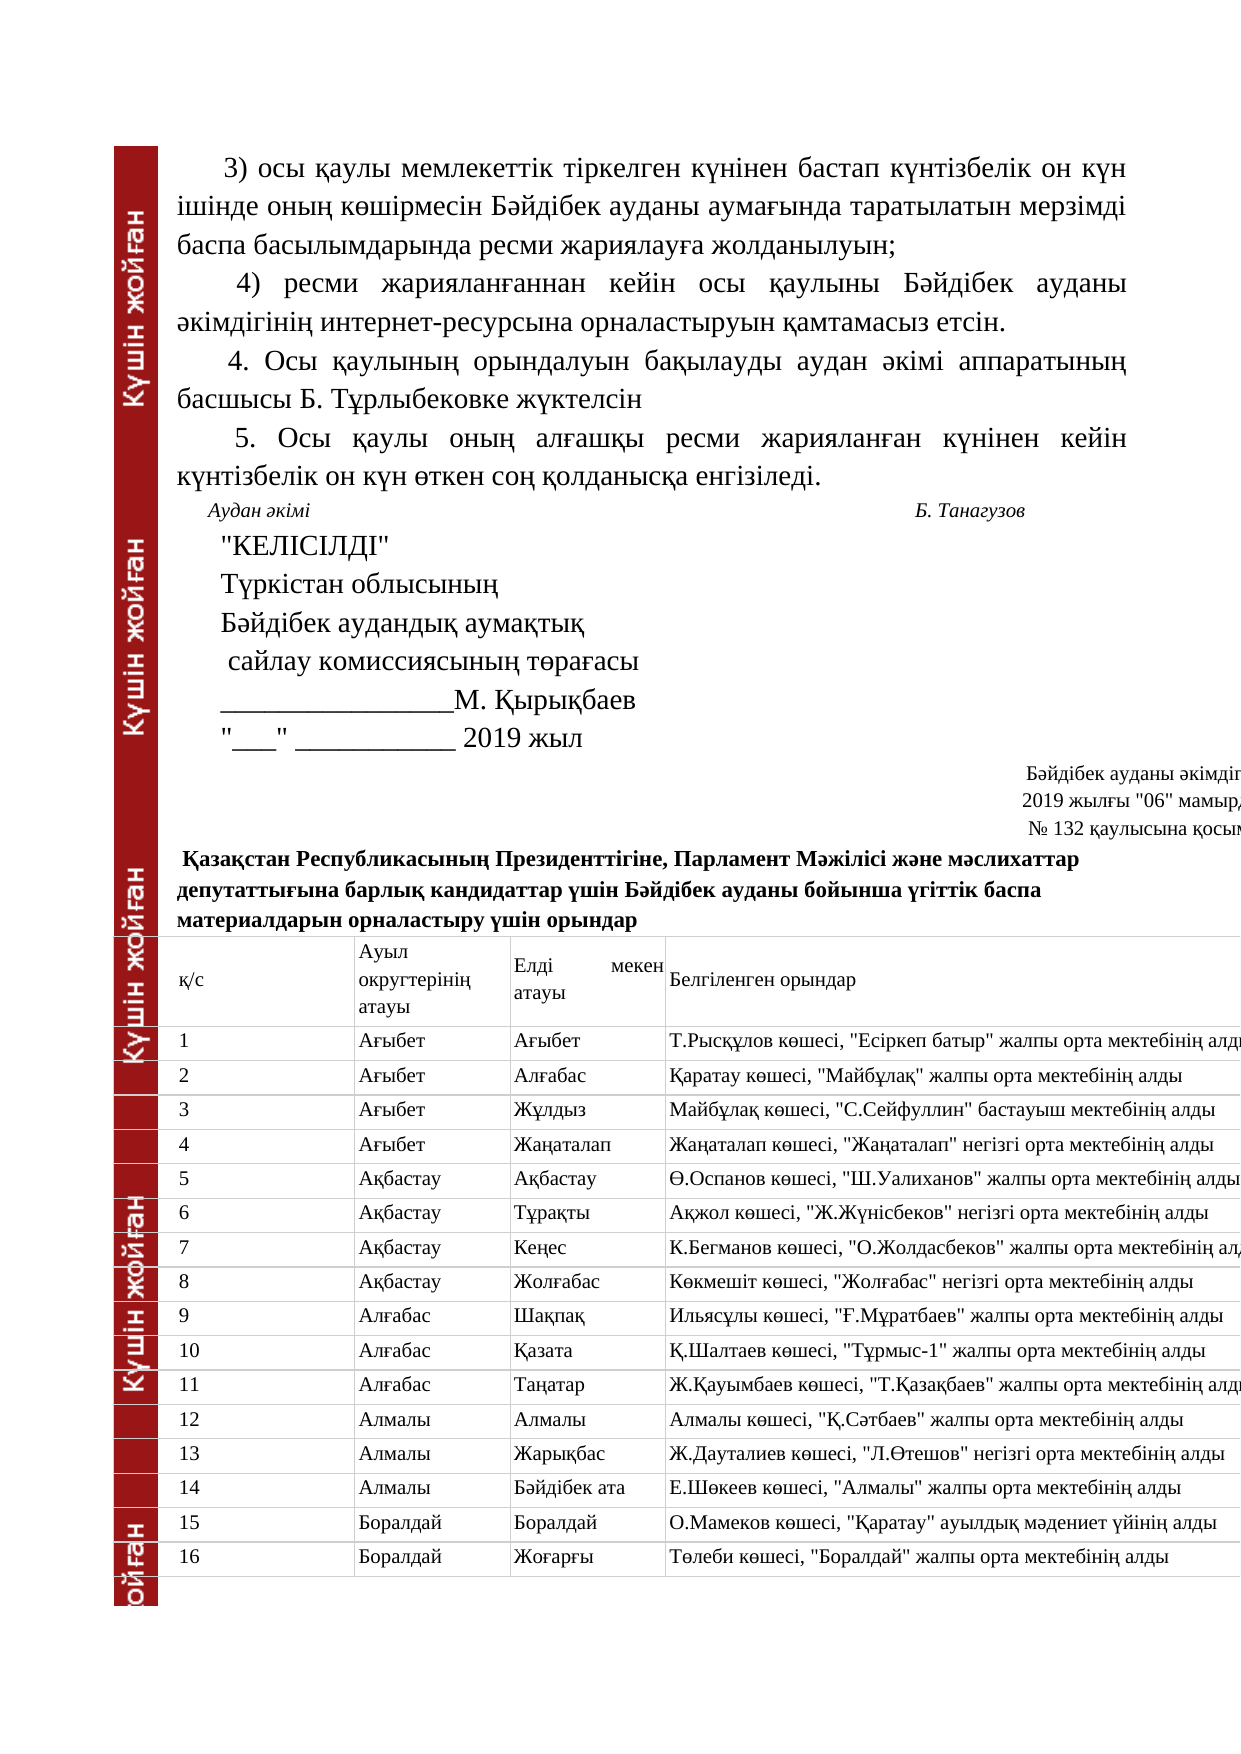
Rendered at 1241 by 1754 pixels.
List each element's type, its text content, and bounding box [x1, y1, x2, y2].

table_cell Көкмешіт көшесі, "Жолғабас" негізгі орта мектебінің алды [666, 1268, 1240, 1301]
table_cell Жаңаталап көшесі, "Жаңаталап" негізгі орта мектебінің алды [666, 1130, 1240, 1163]
text ________________М. Қырықбаев [112, 682, 1128, 716]
table_header қ/с [114, 937, 354, 1026]
table_cell Ағыбет [355, 1096, 510, 1129]
table_header Белгіленген орындар [666, 937, 1240, 1026]
table_cell Қазата [511, 1336, 665, 1369]
table_cell Ағыбет [511, 1027, 665, 1060]
table_header Елді мекен атауы [511, 937, 665, 1026]
table_cell Ө.Оспанов көшесі, "Ш.Уалиханов" жалпы орта мектебінің алды [666, 1164, 1240, 1197]
table_cell Боралдай [511, 1508, 665, 1541]
table_cell Боралдай [355, 1508, 510, 1541]
table_cell Төлеби көшесі, "Боралдай" жалпы орта мектебінің алды [666, 1543, 1240, 1576]
table_cell Алғабас [355, 1371, 510, 1404]
table_cell Ақбастау [355, 1199, 510, 1232]
text 4. Осы қаулының орындалуын бақылауды аудан әкімі аппаратының басшысы Б. Тұрлыбековке жүктелсін [112, 343, 1128, 415]
table_cell 3 [114, 1096, 354, 1129]
table_cell К.Бегманов көшесі, "О.Жолдасбеков" жалпы орта мектебінің алды [666, 1233, 1240, 1266]
table_cell Қаратау көшесі, "Майбұлақ" жалпы орта мектебінің алды [666, 1061, 1240, 1094]
table_cell О.Мамеков көшесі, "Қаратау" ауылдық мәдениет үйінің алды [666, 1508, 1240, 1541]
table_cell Алмалы [355, 1439, 510, 1472]
table_cell 6 [114, 1199, 354, 1232]
table_cell 12 [114, 1405, 354, 1438]
table_cell Ағыбет [355, 1061, 510, 1094]
picture [114, 932, 158, 936]
table_cell Бәйдібек ата [511, 1474, 665, 1507]
table_cell Боралдай [355, 1543, 510, 1576]
table_cell 14 [114, 1474, 354, 1507]
table_cell Шақпақ [511, 1302, 665, 1335]
table_cell Алғабас [355, 1336, 510, 1369]
table_header Б. Танагузов [913, 497, 1240, 528]
picture [114, 677, 158, 682]
table_cell Ж.Қауымбаев көшесі, "Т.Қазақбаев" жалпы орта мектебінің алды [666, 1371, 1240, 1404]
picture [114, 1577, 158, 1606]
table_cell Алмалы көшесі, "Қ.Сәтбаев" жалпы орта мектебінің алды [666, 1405, 1240, 1438]
table_cell 15 [114, 1508, 354, 1541]
table_cell Ақжол көшесі, "Ж.Жүнісбеков" негізгі орта мектебінің алды [666, 1199, 1240, 1232]
table_cell Ж.Дауталиев көшесі, "Л.Өтешов" негізгі орта мектебінің алды [666, 1439, 1240, 1472]
table_cell 4 [114, 1130, 354, 1163]
text Қазақстан Республикасының Президенттігіне, Парламент Мәжілісі және мәслихаттар депутаттығына барлық кандидаттар үшін Бәйдібек ауданы бойынша үгіттік баспа материалдарын орналастыру үшін орындар [112, 845, 1128, 932]
table_header Ауыл округтерінің атауы [355, 937, 510, 1026]
table_cell 16 [114, 1543, 354, 1576]
picture [114, 754, 158, 759]
text сайлау комиссиясының төрағасы [112, 643, 1128, 677]
table_cell Ағыбет [355, 1130, 510, 1163]
picture [114, 261, 158, 266]
table_header Бәйдібек ауданы әкімдігінің 2019 жылғы "06" мамырдағы № 132 қаулысына қосымша [912, 759, 1240, 845]
table_cell Ақбастау [355, 1268, 510, 1301]
table_cell 10 [114, 1336, 354, 1369]
picture [114, 638, 158, 643]
table_cell 7 [114, 1233, 354, 1266]
table_cell Алмалы [355, 1405, 510, 1438]
text Түркістан облысының [112, 566, 1128, 600]
table_cell Ағыбет [355, 1027, 510, 1060]
text 5. Осы қаулы оның алғашқы ресми жарияланған күнінен кейін күнтізбелік он күн өткен соң қолданысқа енгізіледі. [112, 420, 1128, 492]
table_cell Ақбастау [355, 1233, 510, 1266]
picture [114, 338, 158, 343]
table_cell 11 [114, 1371, 354, 1404]
table_cell Жарықбас [511, 1439, 665, 1472]
table_cell Алмалы [355, 1474, 510, 1507]
table_cell Ақбастау [511, 1164, 665, 1197]
picture [114, 146, 158, 150]
table_cell Жұлдыз [511, 1096, 665, 1129]
table_cell Жаңаталап [511, 1130, 665, 1163]
table_cell Жолғабас [511, 1268, 665, 1301]
table_cell Жоғарғы Боралдай [511, 1543, 665, 1576]
table_cell Т.Рысқұлов көшесі, "Есіркеп батыр" жалпы орта мектебінің алды [666, 1027, 1240, 1060]
table_cell Майбұлақ көшесі, "С.Сейфуллин" бастауыш мектебінің алды [666, 1096, 1240, 1129]
table_cell Ақбастау [355, 1164, 510, 1197]
picture [114, 600, 158, 605]
table_header Аудан әкімі [101, 497, 913, 528]
text Бәйдібек аудандық аумақтық [112, 605, 1128, 638]
picture [114, 415, 158, 420]
table_cell Ильясұлы көшесі, "Ғ.Мұратбаев" жалпы орта мектебінің алды [666, 1302, 1240, 1335]
text "КЕЛІСІЛДІ" [112, 528, 1128, 561]
table_cell 1 [114, 1027, 354, 1060]
table_header [101, 759, 912, 845]
table_cell Қ.Шалтаев көшесі, "Тұрмыс-1" жалпы орта мектебінің алды [666, 1336, 1240, 1369]
table_cell 9 [114, 1302, 354, 1335]
text "___" ___________ 2019 жыл [112, 721, 1128, 754]
table_cell Тұрақты [511, 1199, 665, 1232]
table_cell Кеңес [511, 1233, 665, 1266]
picture [114, 492, 158, 497]
table_cell 13 [114, 1439, 354, 1472]
table_cell Е.Шөкеев көшесі, "Алмалы" жалпы орта мектебінің алды [666, 1474, 1240, 1507]
table_cell Алмалы [511, 1405, 665, 1438]
table_cell Алғабас [355, 1302, 510, 1335]
table_cell 2 [114, 1061, 354, 1094]
table_cell 5 [114, 1164, 354, 1197]
table_cell 8 [114, 1268, 354, 1301]
picture [114, 561, 158, 566]
text 3) осы қаулы мемлекеттік тіркелген күнінен бастап күнтізбелік он күн ішінде оның көшірмесін Бәйдібек ауданы аумағында таратылатын мерзімді баспа басылымдарында ресми жариялауға жолданылуын; [112, 150, 1128, 261]
table_cell Алғабас [511, 1061, 665, 1094]
text 4) ресми жарияланғаннан кейін осы қаулыны Бәйдібек ауданы әкімдігінің интернет-ресурсына орналастыруын қамтамасыз етсін. [112, 266, 1128, 338]
table_cell Таңатар [511, 1371, 665, 1404]
picture [114, 716, 158, 721]
